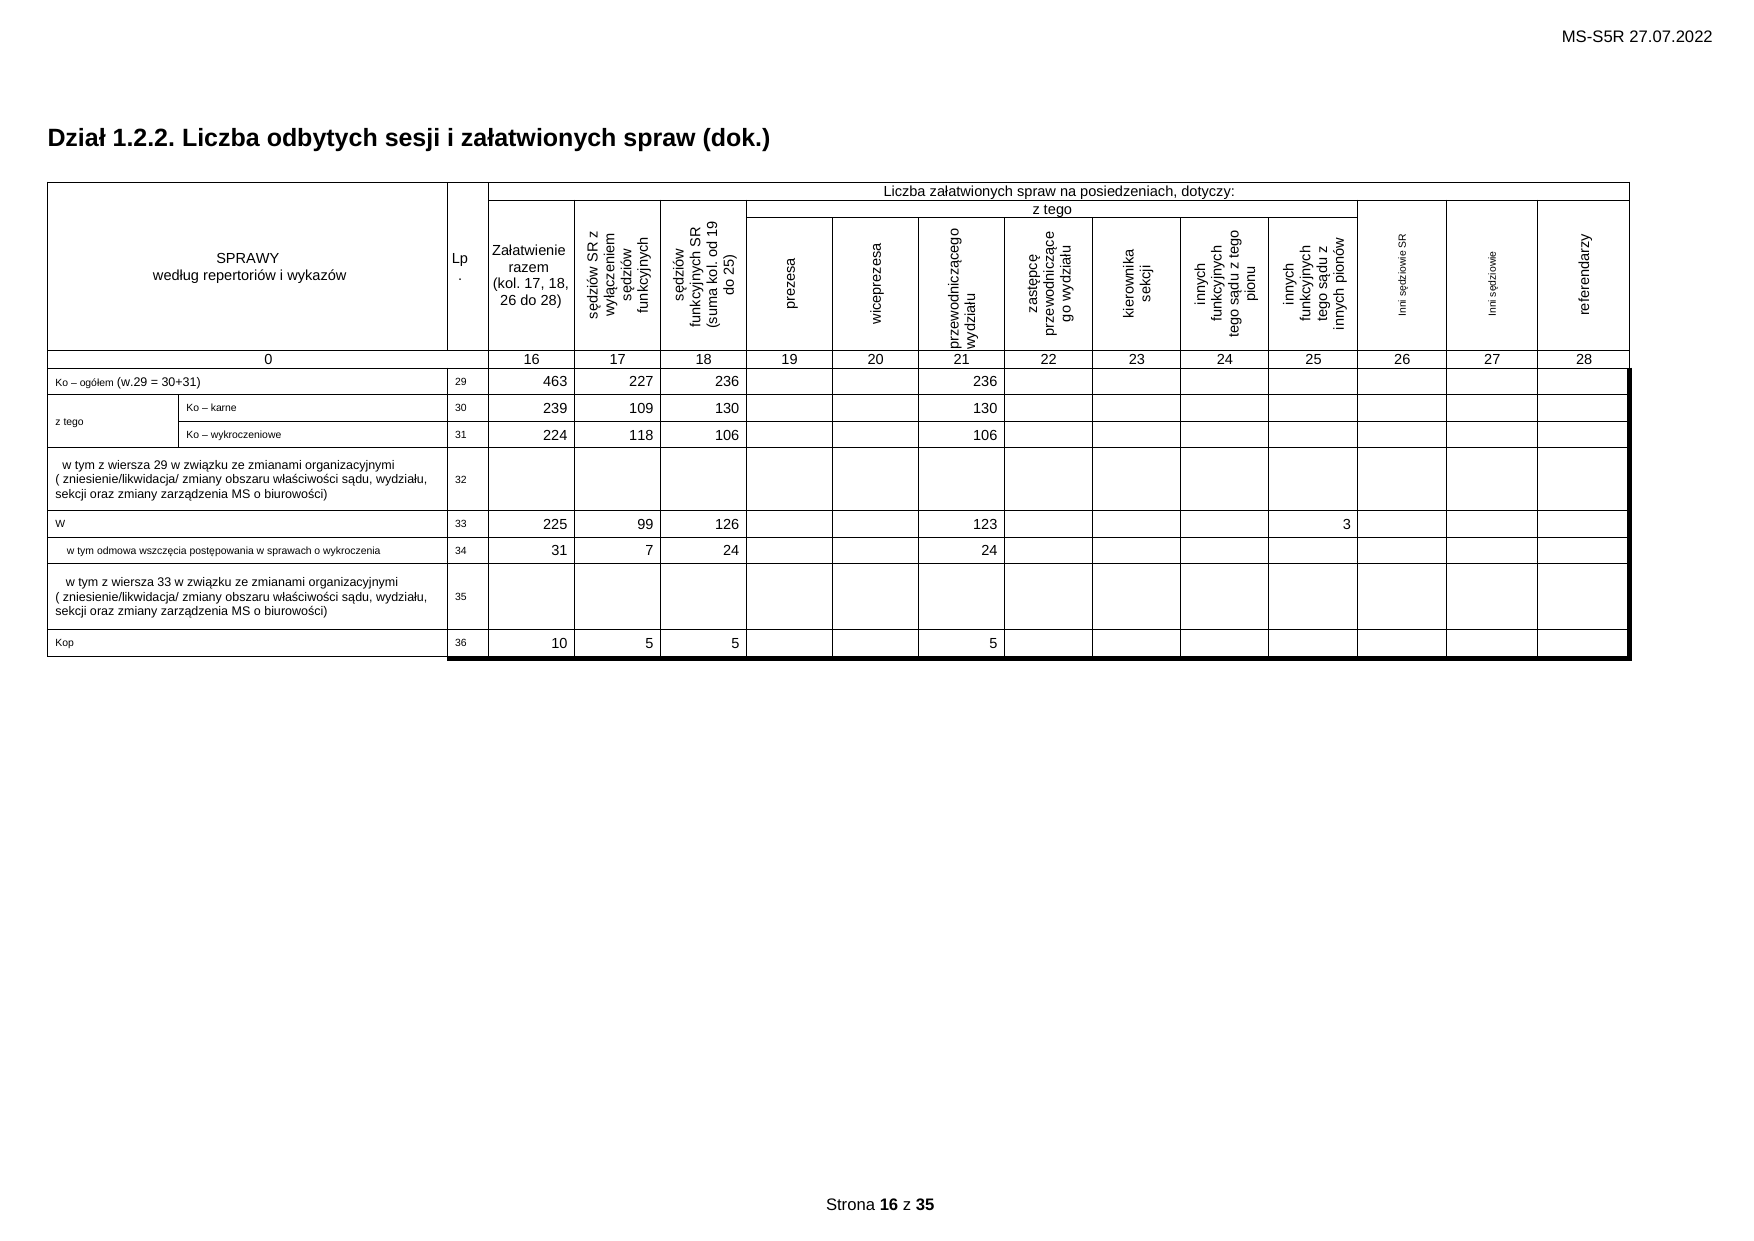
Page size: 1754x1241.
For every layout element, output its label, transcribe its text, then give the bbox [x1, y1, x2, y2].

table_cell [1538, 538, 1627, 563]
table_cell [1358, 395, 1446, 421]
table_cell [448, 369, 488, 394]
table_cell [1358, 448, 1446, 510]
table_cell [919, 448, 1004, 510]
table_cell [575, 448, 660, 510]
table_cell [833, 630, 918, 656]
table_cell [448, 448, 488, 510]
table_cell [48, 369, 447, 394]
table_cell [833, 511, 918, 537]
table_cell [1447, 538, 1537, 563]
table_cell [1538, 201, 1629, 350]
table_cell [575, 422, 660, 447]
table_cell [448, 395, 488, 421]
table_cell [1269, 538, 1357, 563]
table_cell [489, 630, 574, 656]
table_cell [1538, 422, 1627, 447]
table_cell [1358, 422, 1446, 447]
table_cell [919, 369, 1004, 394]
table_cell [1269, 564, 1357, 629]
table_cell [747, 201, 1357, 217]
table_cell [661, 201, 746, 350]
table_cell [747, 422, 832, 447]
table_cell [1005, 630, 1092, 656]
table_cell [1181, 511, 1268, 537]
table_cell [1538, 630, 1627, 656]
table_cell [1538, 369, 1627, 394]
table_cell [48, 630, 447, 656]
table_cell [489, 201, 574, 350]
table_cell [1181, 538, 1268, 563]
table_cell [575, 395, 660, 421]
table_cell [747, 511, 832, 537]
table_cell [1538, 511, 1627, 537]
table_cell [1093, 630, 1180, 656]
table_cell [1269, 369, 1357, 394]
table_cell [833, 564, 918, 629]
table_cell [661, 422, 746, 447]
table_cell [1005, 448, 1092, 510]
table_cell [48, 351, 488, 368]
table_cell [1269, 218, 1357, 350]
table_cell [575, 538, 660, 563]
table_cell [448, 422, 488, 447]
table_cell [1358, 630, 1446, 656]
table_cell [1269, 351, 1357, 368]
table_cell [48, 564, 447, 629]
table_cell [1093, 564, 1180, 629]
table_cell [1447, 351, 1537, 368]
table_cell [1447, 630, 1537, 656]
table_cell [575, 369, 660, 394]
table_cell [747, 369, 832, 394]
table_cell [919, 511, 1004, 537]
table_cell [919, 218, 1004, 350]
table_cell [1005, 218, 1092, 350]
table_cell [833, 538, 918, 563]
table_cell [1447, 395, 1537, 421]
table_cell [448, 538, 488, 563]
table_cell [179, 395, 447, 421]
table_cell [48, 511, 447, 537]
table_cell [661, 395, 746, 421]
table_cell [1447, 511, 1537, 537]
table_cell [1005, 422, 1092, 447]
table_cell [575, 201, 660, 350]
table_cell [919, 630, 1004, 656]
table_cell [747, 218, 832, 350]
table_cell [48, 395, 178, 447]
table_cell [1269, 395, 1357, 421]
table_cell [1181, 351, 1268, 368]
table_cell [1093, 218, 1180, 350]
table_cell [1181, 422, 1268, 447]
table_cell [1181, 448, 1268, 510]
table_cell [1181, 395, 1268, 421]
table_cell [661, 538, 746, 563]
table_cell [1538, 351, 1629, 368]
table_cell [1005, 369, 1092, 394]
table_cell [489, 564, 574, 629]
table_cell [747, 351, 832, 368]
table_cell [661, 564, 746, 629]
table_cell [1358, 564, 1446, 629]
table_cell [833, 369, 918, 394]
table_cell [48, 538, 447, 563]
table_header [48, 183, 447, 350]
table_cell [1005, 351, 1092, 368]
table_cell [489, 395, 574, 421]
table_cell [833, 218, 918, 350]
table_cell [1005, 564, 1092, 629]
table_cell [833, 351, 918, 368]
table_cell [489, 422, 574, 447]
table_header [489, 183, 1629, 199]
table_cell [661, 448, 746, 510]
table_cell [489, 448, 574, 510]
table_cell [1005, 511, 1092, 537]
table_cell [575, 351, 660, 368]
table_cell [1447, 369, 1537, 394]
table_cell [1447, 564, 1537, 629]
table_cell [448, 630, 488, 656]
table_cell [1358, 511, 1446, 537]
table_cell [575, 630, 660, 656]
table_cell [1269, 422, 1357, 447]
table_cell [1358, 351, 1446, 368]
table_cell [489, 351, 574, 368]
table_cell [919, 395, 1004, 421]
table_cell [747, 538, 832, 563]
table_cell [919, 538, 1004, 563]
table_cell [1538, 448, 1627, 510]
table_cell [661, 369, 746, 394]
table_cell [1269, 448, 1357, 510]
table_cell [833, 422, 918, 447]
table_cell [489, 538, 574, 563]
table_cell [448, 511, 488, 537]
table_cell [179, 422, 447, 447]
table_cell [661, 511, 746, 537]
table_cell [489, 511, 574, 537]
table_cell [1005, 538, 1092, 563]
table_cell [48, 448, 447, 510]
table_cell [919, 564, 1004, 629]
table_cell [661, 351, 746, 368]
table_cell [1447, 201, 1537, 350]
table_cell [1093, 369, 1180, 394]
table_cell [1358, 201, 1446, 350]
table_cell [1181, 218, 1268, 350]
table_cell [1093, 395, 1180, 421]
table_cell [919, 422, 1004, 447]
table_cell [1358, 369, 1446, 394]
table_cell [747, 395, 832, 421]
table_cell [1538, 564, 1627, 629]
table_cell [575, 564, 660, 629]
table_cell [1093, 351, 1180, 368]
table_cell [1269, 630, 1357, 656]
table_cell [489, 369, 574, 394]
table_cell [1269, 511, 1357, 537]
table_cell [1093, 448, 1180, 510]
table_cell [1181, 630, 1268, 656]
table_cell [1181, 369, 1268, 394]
text Dział 1.2.2. Liczba odbytych sesji i załatwionych spraw (dok.) [47, 126, 1713, 151]
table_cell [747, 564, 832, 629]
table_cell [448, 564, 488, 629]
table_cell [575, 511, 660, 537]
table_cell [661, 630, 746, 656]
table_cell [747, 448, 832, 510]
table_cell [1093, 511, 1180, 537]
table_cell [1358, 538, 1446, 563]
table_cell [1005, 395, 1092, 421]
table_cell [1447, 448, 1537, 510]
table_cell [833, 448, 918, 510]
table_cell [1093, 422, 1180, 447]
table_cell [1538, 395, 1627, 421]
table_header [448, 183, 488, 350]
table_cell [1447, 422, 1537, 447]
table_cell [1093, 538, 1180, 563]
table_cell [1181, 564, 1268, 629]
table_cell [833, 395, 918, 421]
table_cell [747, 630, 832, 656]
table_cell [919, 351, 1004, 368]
